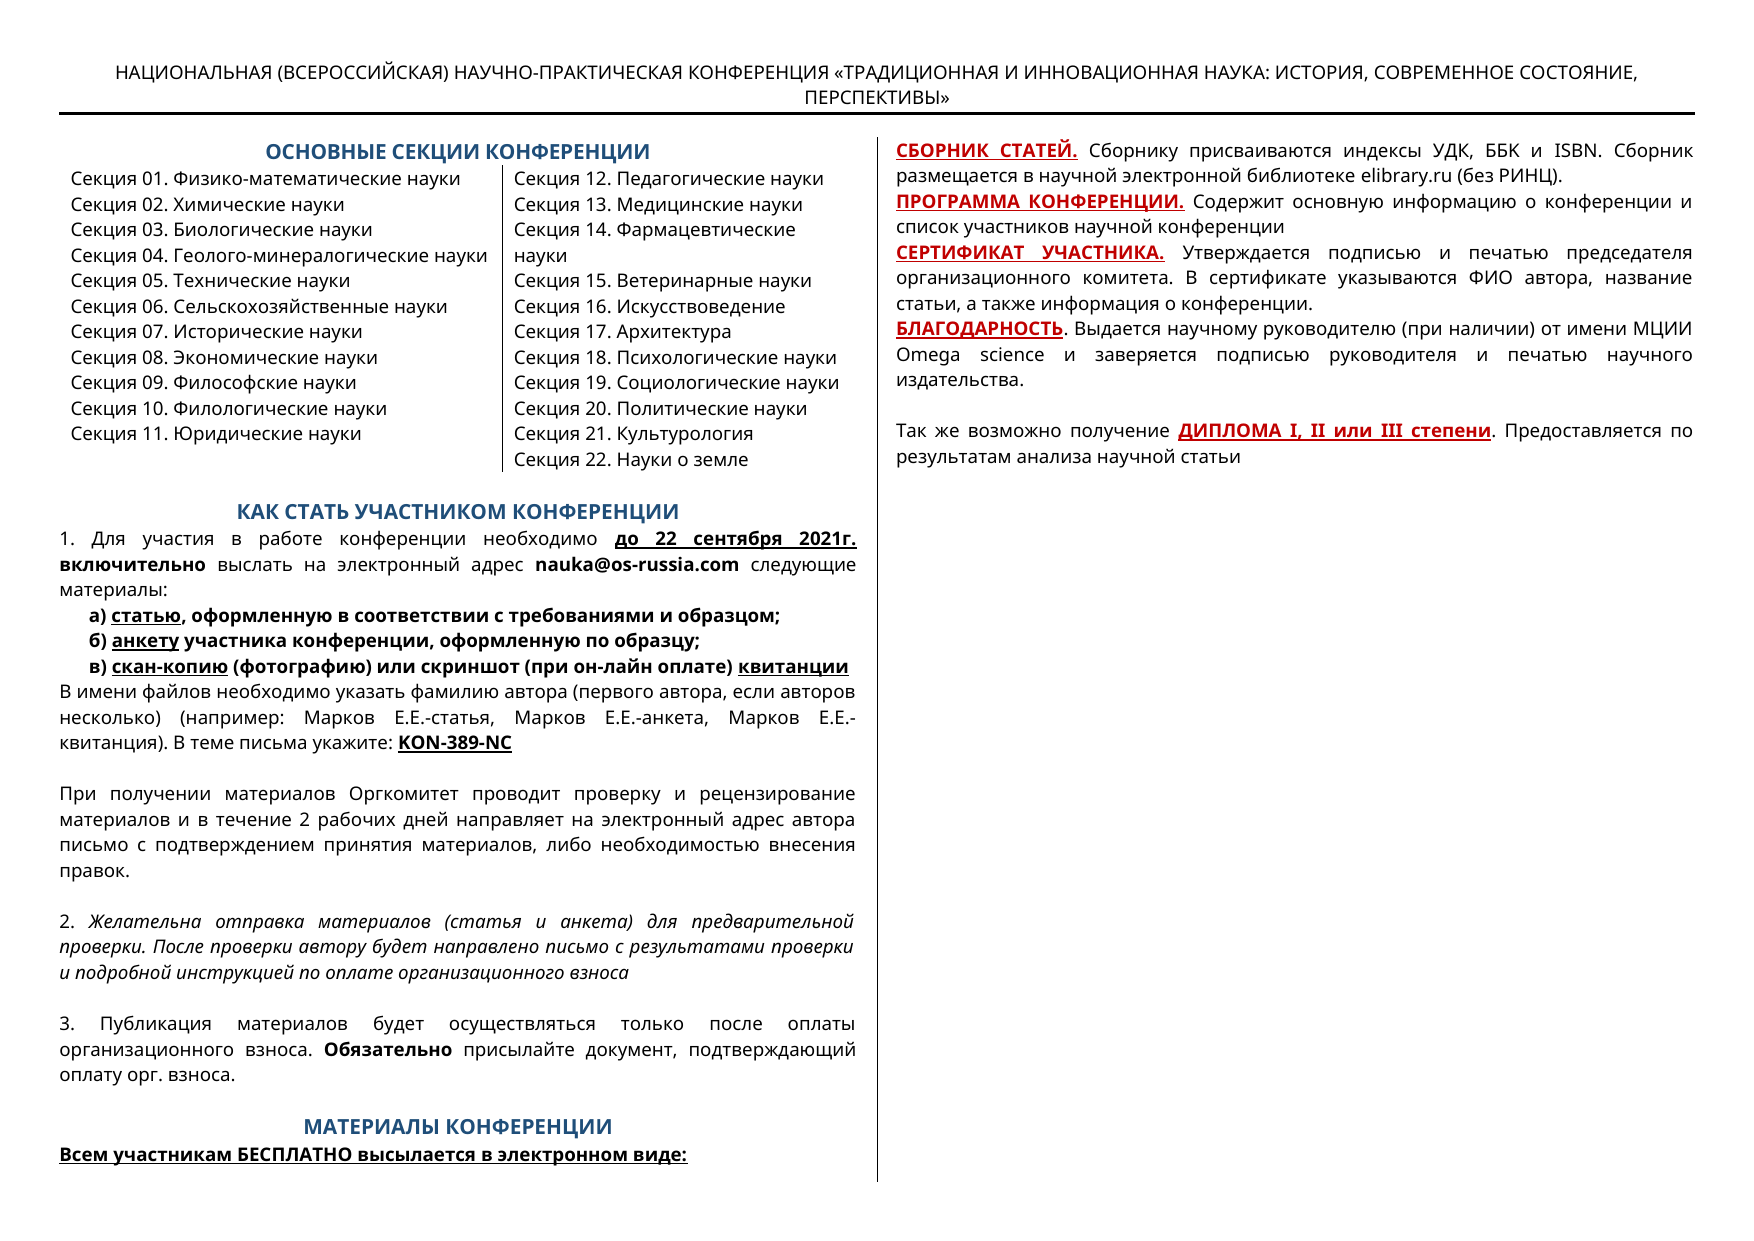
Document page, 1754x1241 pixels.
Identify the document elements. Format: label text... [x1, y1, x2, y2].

text б) анкету участника конференции, оформленную по образцу; [89, 628, 857, 653]
text При получении материалов Оргкомитет проводит проверку и рецензирование материалов и в течение 2 рабочих дней направляет на электронный адрес автора письмо с подтверждением принятия материалов, либо необходимостью внесения правок. [59, 781, 857, 883]
table_header Секция 01. Физико-математические науки Секция 02. Химические науки Секция 03. Биологические науки Секция 04. Геолого-минералогические науки Секция 05. Технические науки Секция 06. Сельскохозяйственные науки Секция 07. Исторические науки Секция 08. Экономические науки Секция 09. Философские науки Секция 10. Филологические науки Секция 11. Юридические науки [59, 165, 502, 472]
text Так же возможно получение ДИПЛОМА I, II или III степени. Предоставляется по результатам анализа научной статьи [896, 418, 1693, 469]
text в) скан-копию (фотографию) или скриншот (при он-лайн оплате) квитанции [89, 653, 857, 679]
text СБОРНИК СТАТЕЙ. Сборнику присваиваются индексы УДК, ББK и ISBN. Сборник размещается в научной электронной библиотеке elibrary.ru (без РИНЦ). [896, 137, 1693, 188]
text 1. Для участия в работе конференции необходимо до 22 сентября 2021г. включительно выслать на электронный адрес nauka@os-russia.com следующие материалы: [59, 526, 857, 602]
text ПРОГРАММА КОНФЕРЕНЦИИ. Содержит основную информацию о конференции и список участников научной конференции [896, 188, 1693, 239]
text 3. Публикация материалов будет осуществляться только после оплаты организационного взноса. Обязательно присылайте документ, подтверждающий оплату орг. взноса. [59, 1010, 857, 1087]
text СЕРТИФИКАТ УЧАСТНИКА. Утверждается подписью и печатью председателя организационного комитета. В сертификате указываются ФИО автора, название статьи, а также информация о конференции. [896, 239, 1693, 316]
text МАТЕРИАЛЫ КОНФЕРЕНЦИИ [59, 1112, 857, 1141]
text Всем участникам БЕСПЛАТНО высылается в электронном виде: [59, 1141, 857, 1166]
text а) статью, оформленную в соответствии с требованиями и образцом; [89, 602, 857, 628]
text БЛАГОДАРНОСТЬ. Выдается научному руководителю (при наличии) от имени МЦИИ Omega science и заверяется подписью руководителя и печатью научного издательства. [896, 316, 1693, 392]
text ОСНОВНЫЕ СЕКЦИИ КОНФЕРЕНЦИИ [59, 137, 857, 165]
text В имени файлов необходимо указать фамилию автора (первого автора, если авторов несколько) (например: Марков Е.Е.-статья, Марков Е.Е.-анкета, Марков Е.Е.-квитанция). В теме письма укажите: KON-389-NC [59, 679, 857, 755]
table_header Секция 12. Педагогические науки Секция 13. Медицинские науки Секция 14. Фармацевтические науки Секция 15. Ветеринарные науки Секция 16. Искусствоведение Секция 17. Архитектура Секция 18. Психологические науки Секция 19. Социологические науки Секция 20. Политические науки Секция 21. Культурология Секция 22. Науки о земле [503, 165, 858, 472]
text 2. Желательна отправка материалов (статья и анкета) для предварительной проверки. После проверки автору будет направлено письмо с результатами проверки и подробной инструкцией по оплате организационного взноса [59, 908, 857, 985]
text КАК СТАТЬ УЧАСТНИКОМ КОНФЕРЕНЦИИ [59, 497, 857, 526]
